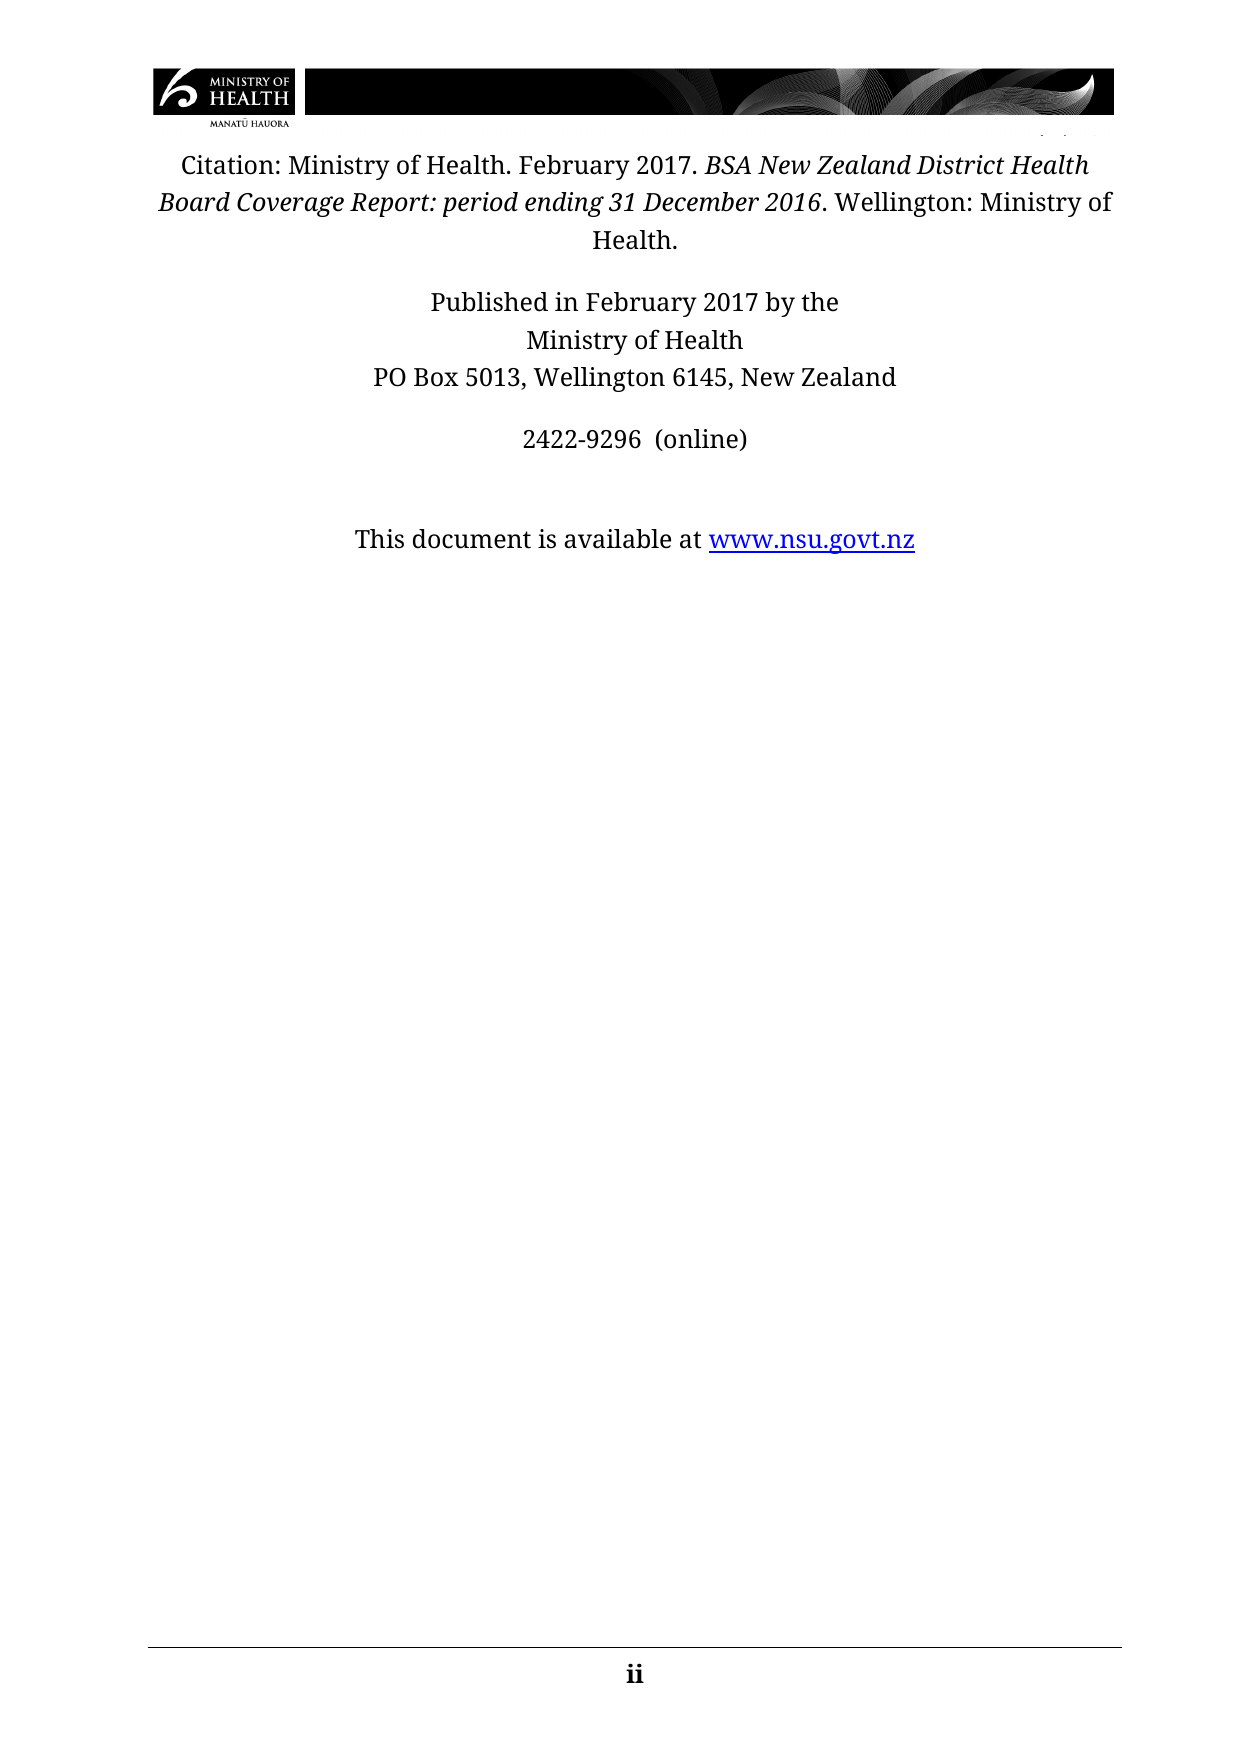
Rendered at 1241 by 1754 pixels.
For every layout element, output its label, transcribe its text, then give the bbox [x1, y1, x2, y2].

text Published in February 2017 by the Ministry of Health PO Box 5013, Wellington 6145, New Zealand [148, 285, 1122, 394]
picture [147, 59, 1123, 136]
text Citation: Ministry of Health. February 2017. BSA New Zealand District Health Board Coverage Report: period ending 31 December 2016. Wellington: Ministry of Health. [148, 148, 1122, 257]
text 2422-9296 (online) [148, 422, 1122, 493]
text This document is available at www.nsu.govt.nz [148, 522, 1122, 556]
